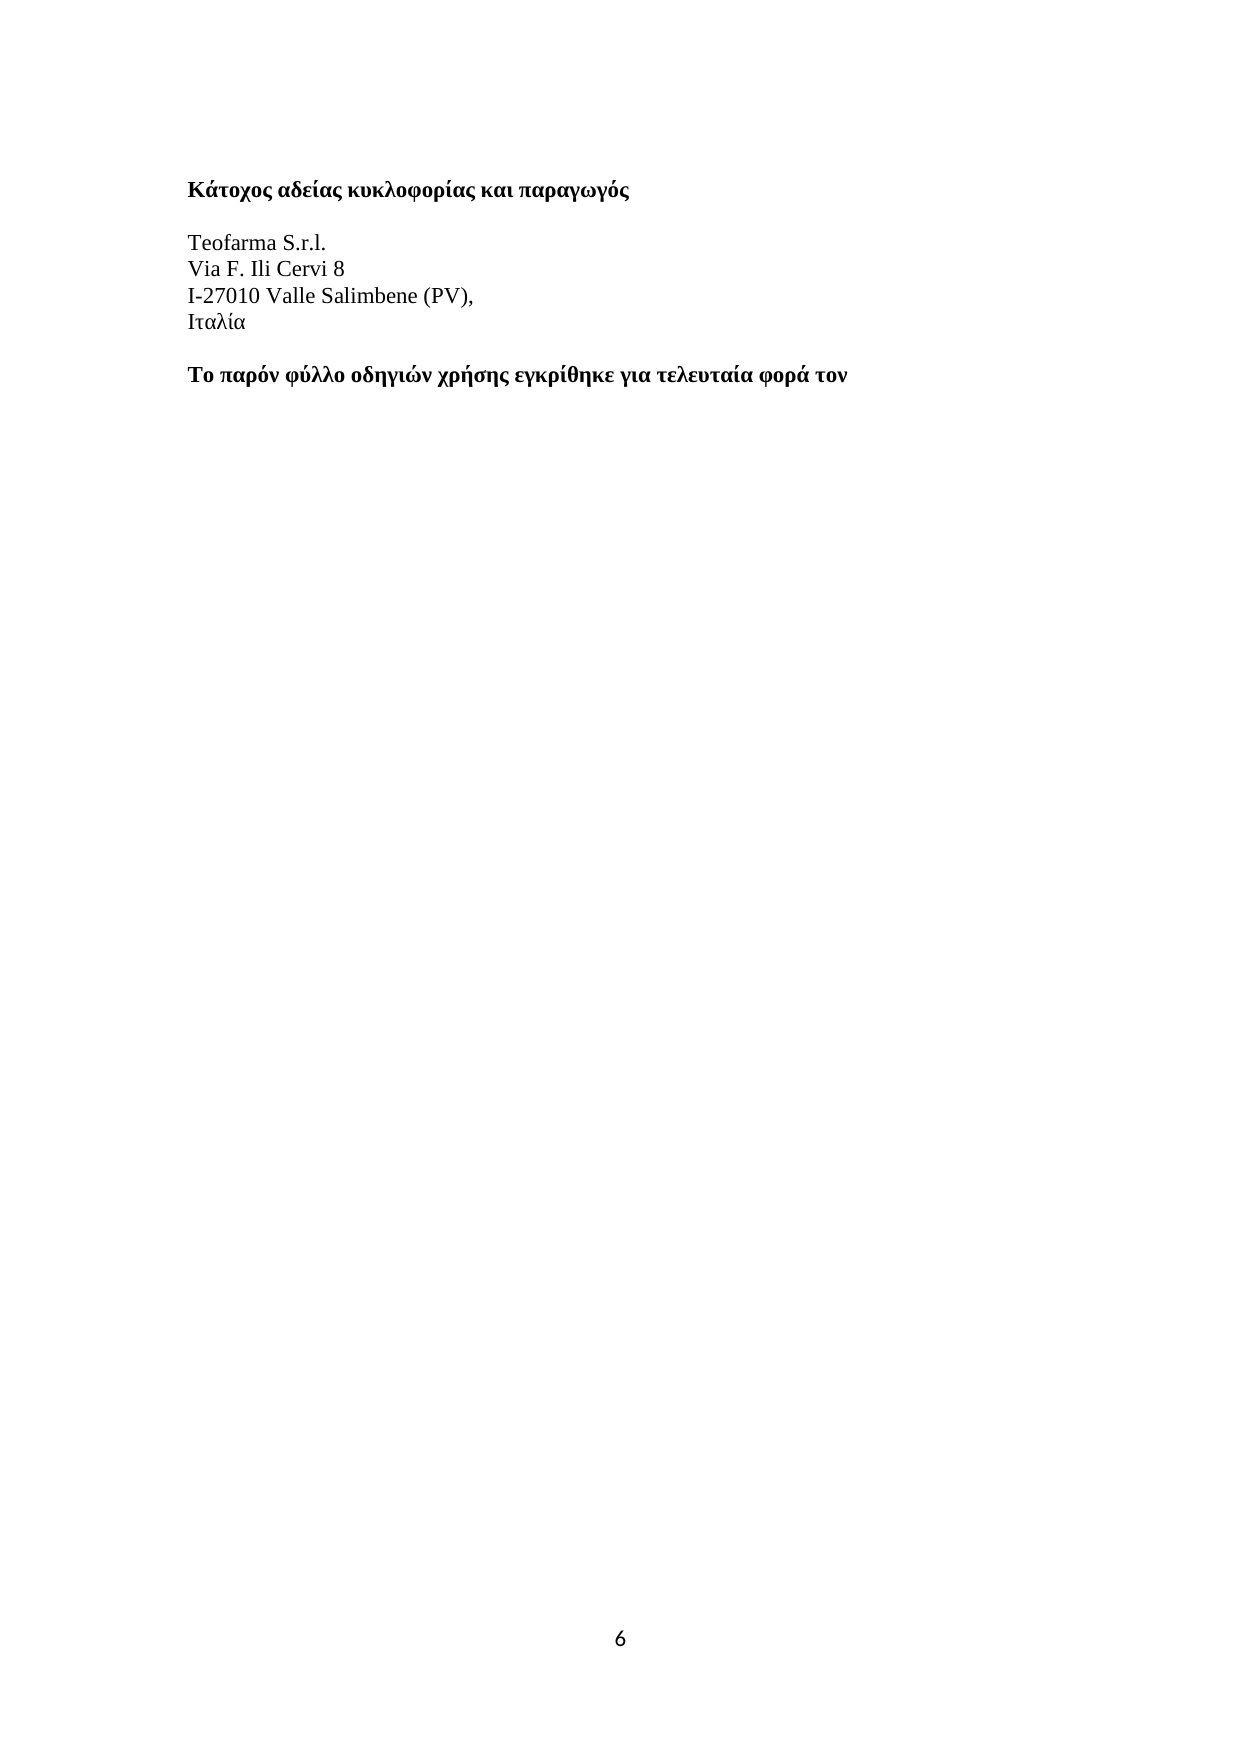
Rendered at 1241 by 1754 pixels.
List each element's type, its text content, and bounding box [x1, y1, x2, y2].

text Teofarma S.r.l. [187, 229, 1053, 255]
text I-27010 Valle Salimbene (PV), [187, 282, 1053, 308]
text Το παρόν φύλλο οδηγιών χρήσης εγκρίθηκε για τελευταία φορά τον [187, 361, 1053, 387]
text Κάτοχος αδείας κυκλοφορίας και παραγωγός [187, 176, 1053, 203]
text Ιταλία [187, 308, 1053, 334]
text Via F. Ili Cervi 8 [187, 255, 1053, 282]
